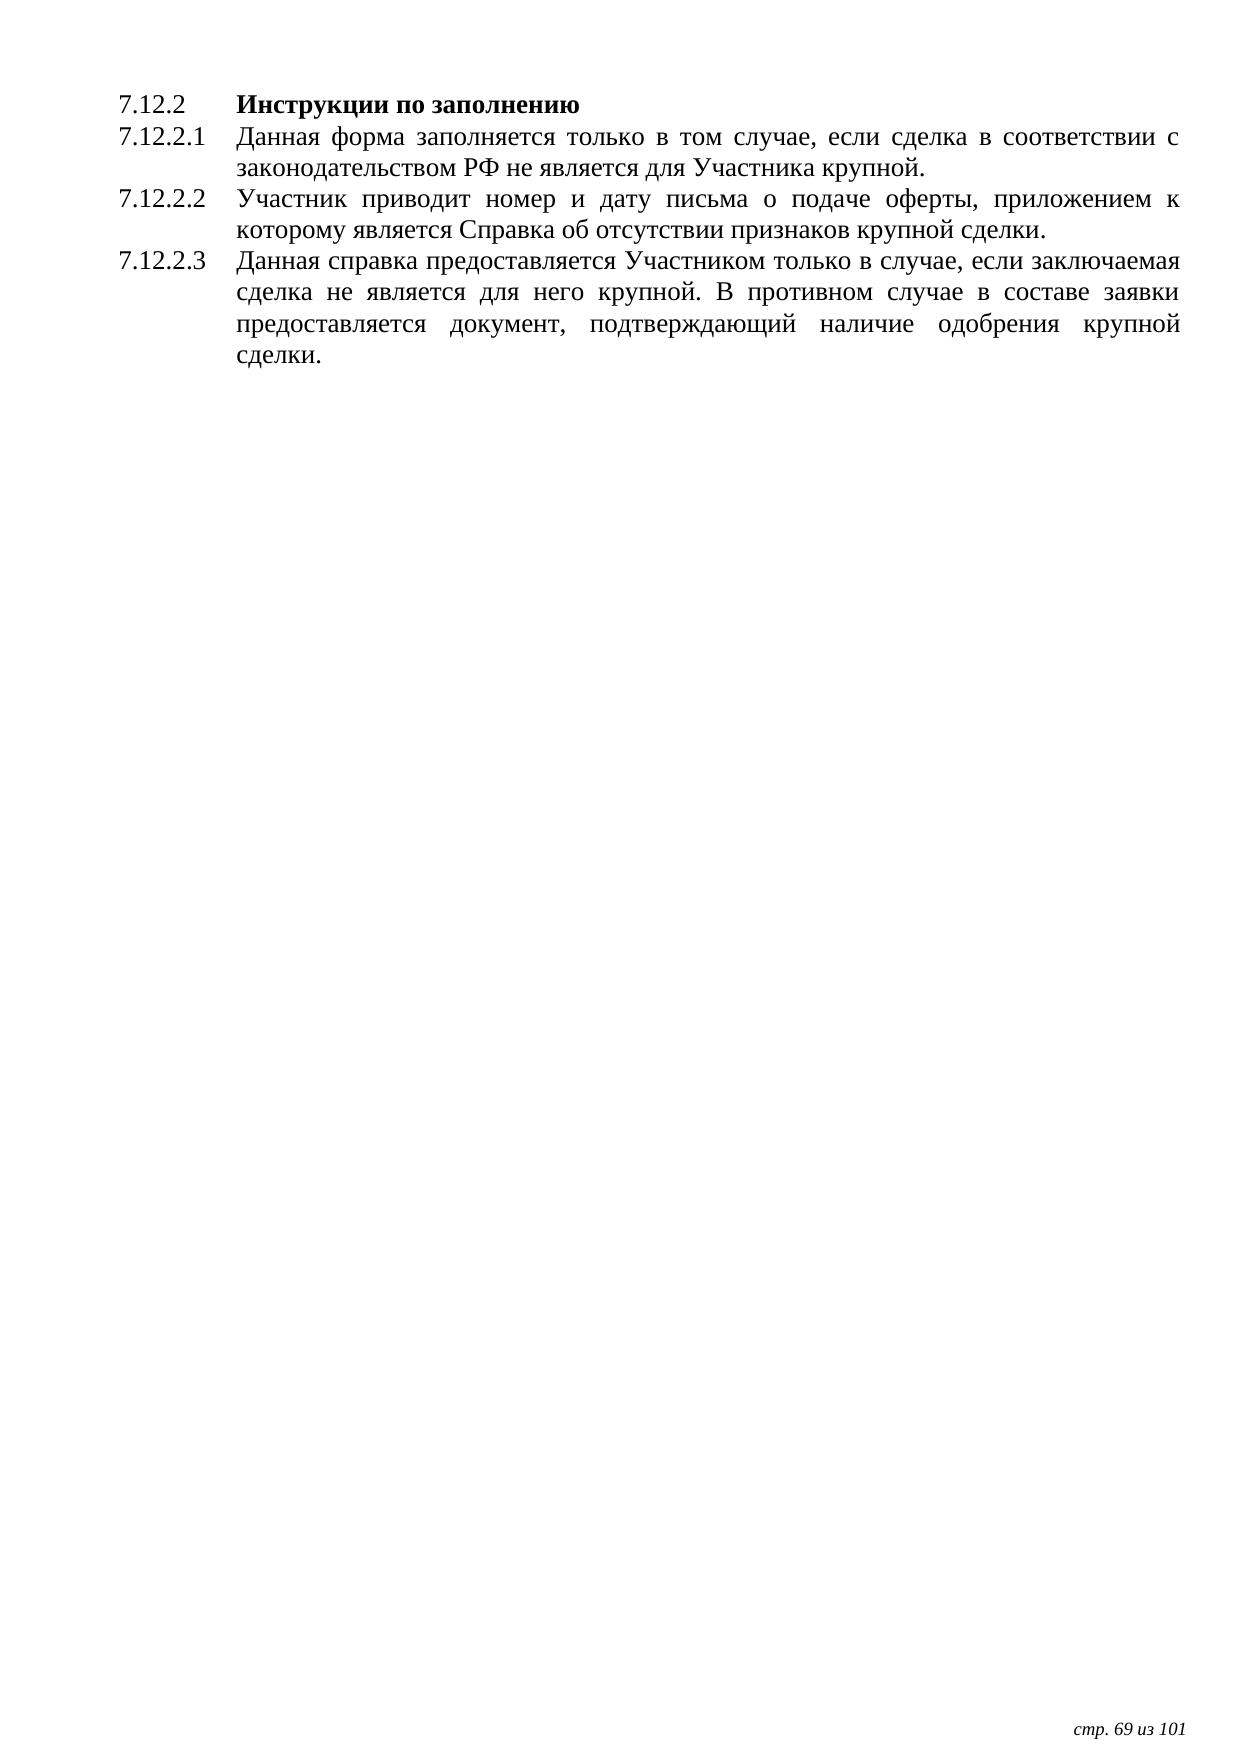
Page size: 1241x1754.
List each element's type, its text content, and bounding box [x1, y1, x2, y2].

list Участник приводит номер и дату письма о подаче оферты, приложением к которому является Справка об отсутствии признаков крупной сделки. [118, 182, 1181, 244]
list Инструкции по заполнению [118, 89, 1181, 120]
list Данная справка предоставляется Участником только в случае, если заключаемая сделка не является для него крупной. В противном случае в составе заявки предоставляется документ, подтверждающий наличие одобрения крупной сделки. [118, 244, 1181, 369]
list Данная форма заполняется только в том случае, если сделка в соответствии с законодательством РФ не является для Участника крупной. [118, 120, 1181, 182]
